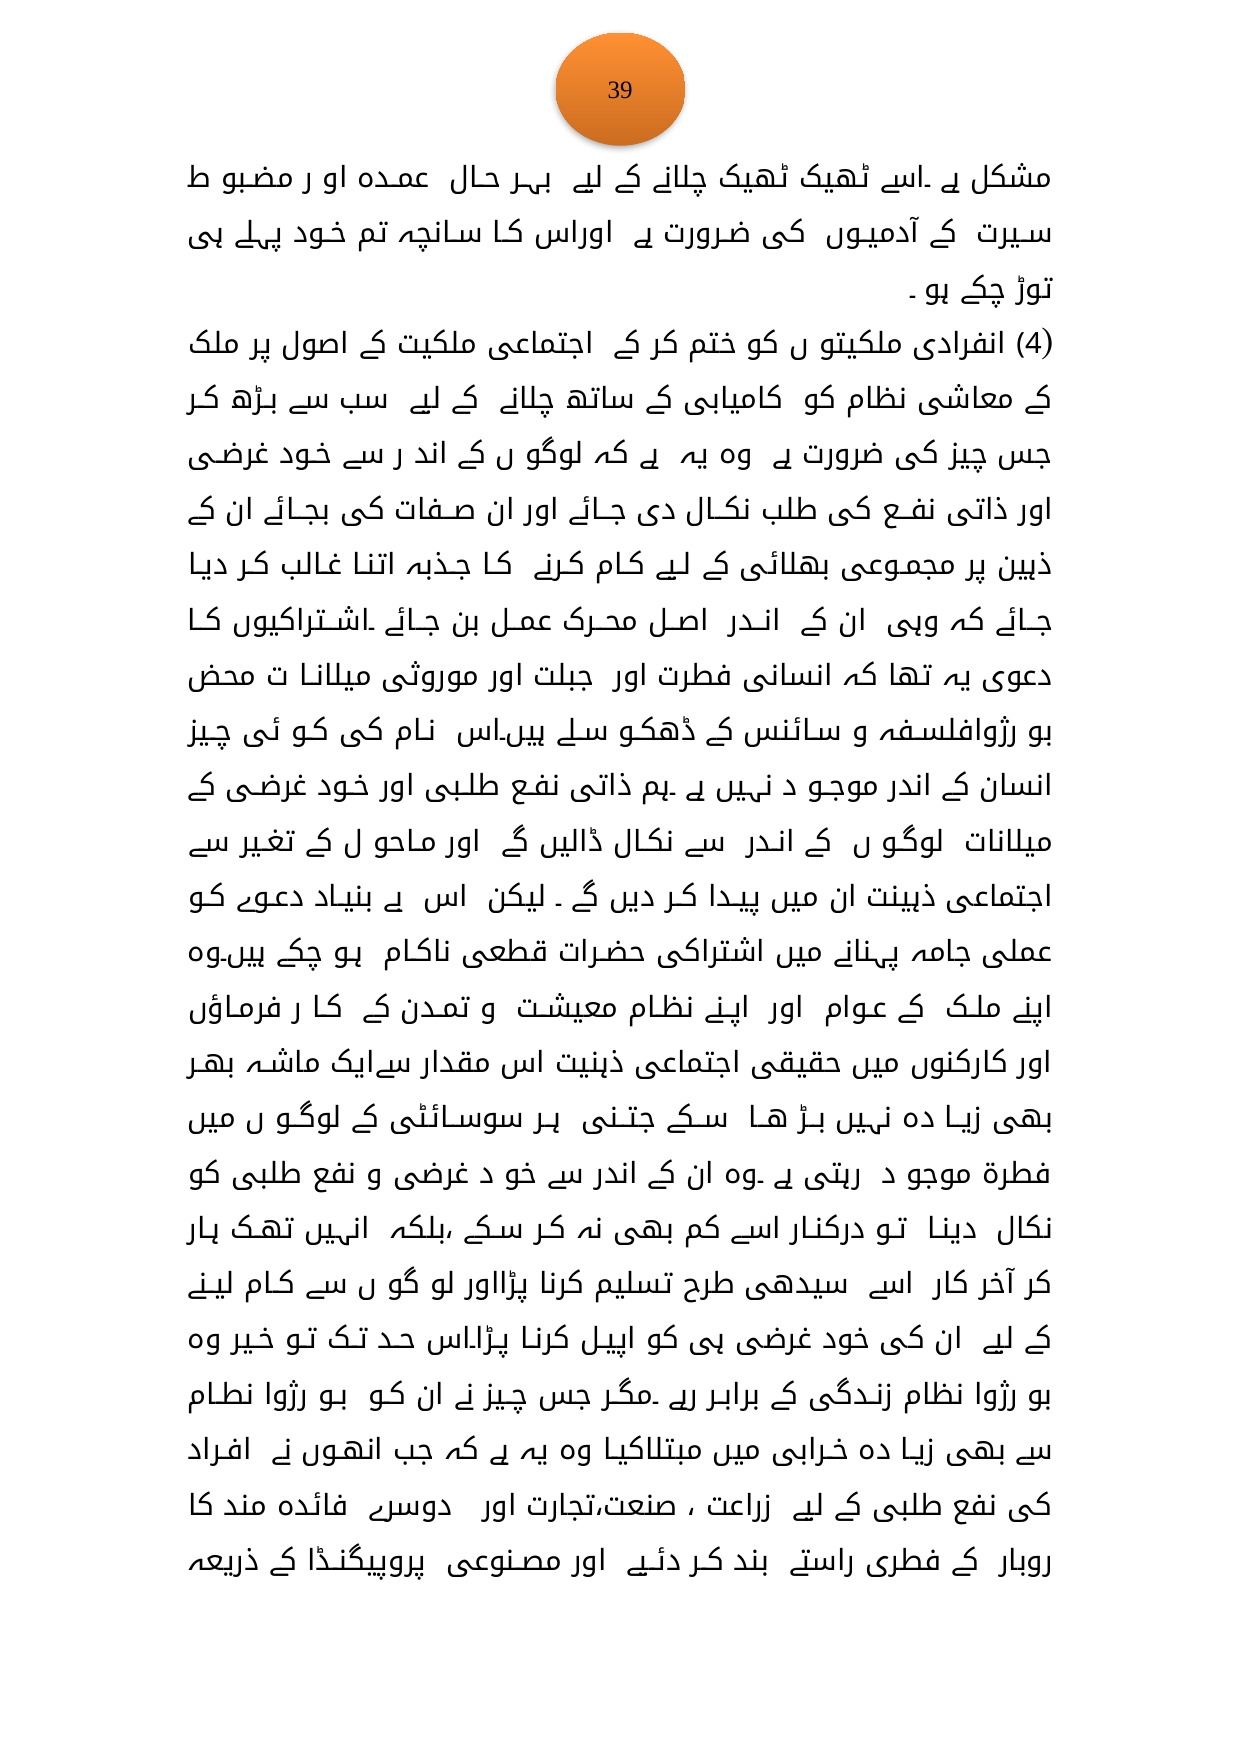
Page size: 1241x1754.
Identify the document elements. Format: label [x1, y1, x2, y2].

text [187, 316, 1053, 1588]
text [187, 150, 1053, 316]
